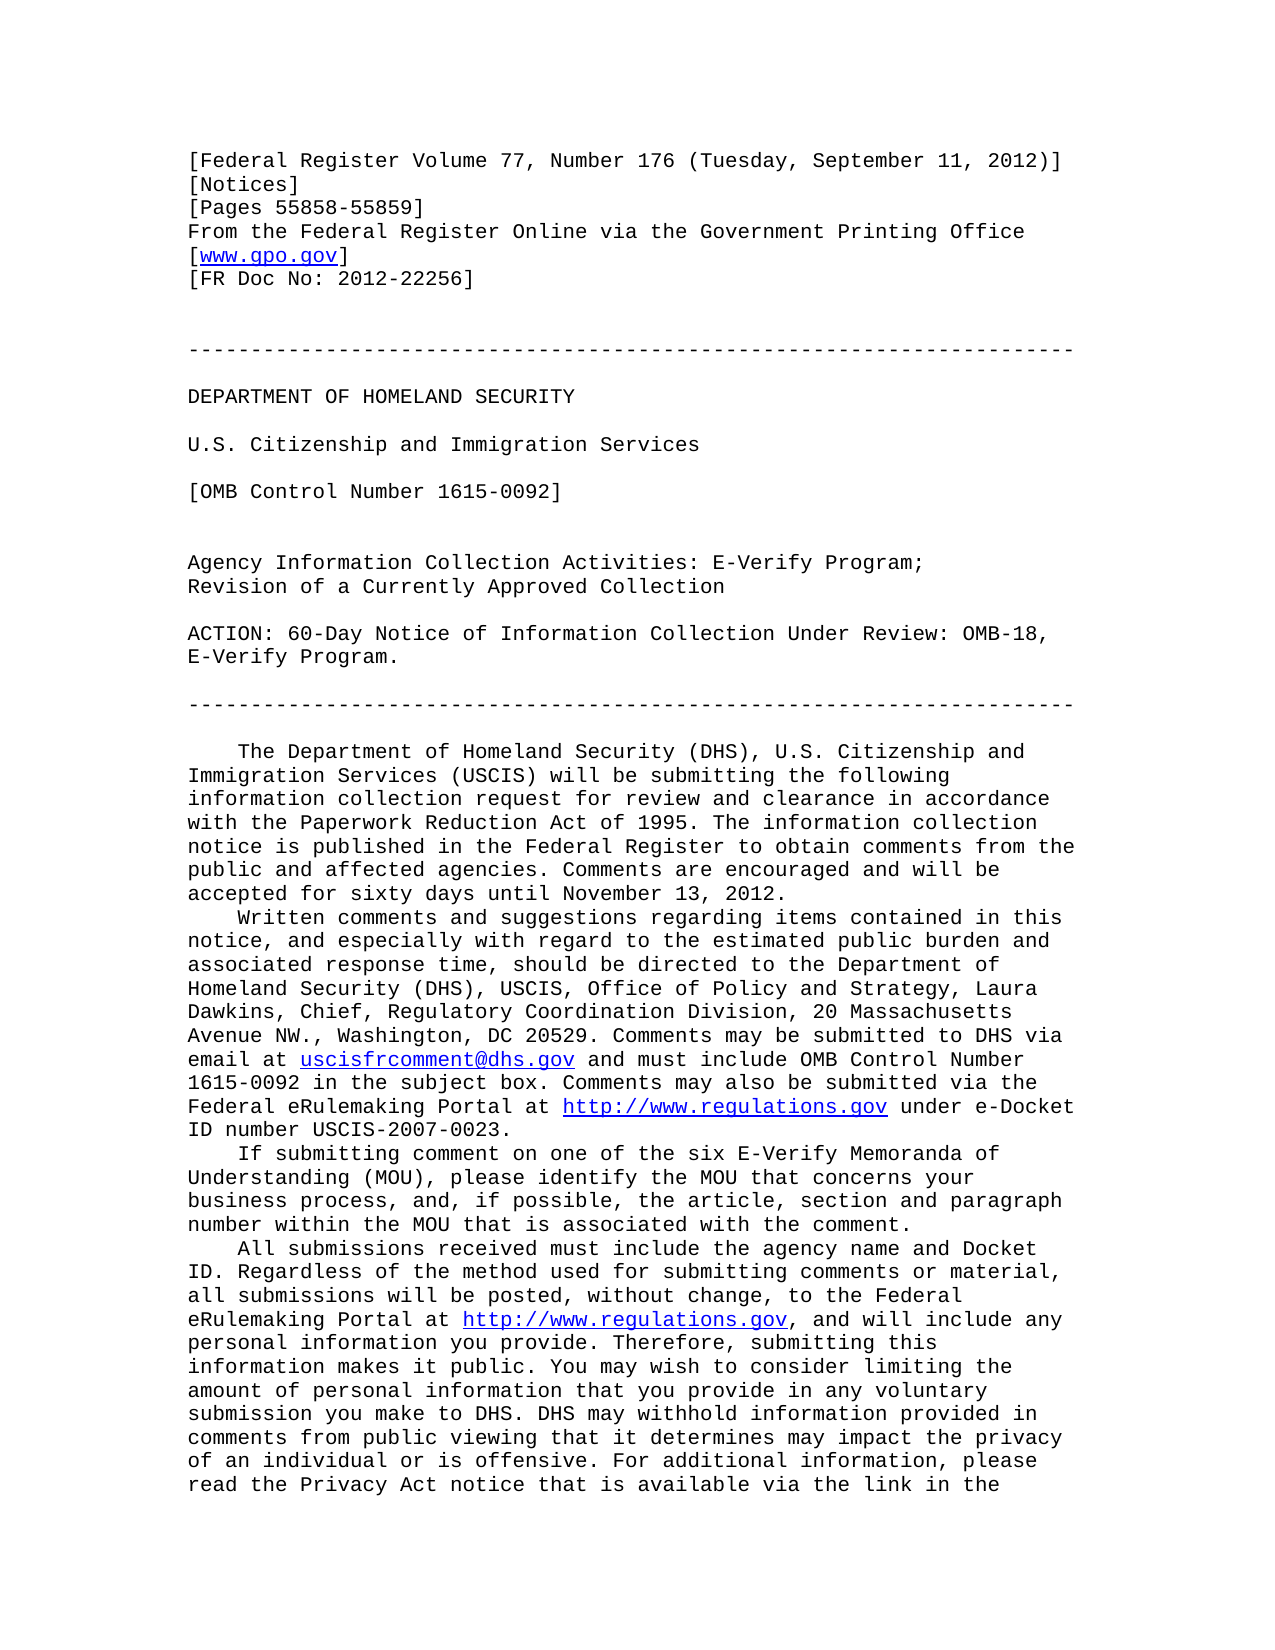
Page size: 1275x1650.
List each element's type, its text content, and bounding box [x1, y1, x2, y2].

text eRulemaking Portal at http://www.regulations.gov, and will include any [187, 1309, 1087, 1332]
text [Notices] [187, 174, 1087, 197]
text with the Paperwork Reduction Act of 1995. The information collection [187, 812, 1087, 836]
text Homeland Security (DHS), USCIS, Office of Policy and Strategy, Laura [187, 978, 1087, 1001]
text ID. Regardless of the method used for submitting comments or material, [187, 1261, 1087, 1285]
text Agency Information Collection Activities: E-Verify Program; [187, 552, 1087, 576]
text associated response time, should be directed to the Department of [187, 954, 1087, 978]
text All submissions received must include the agency name and Docket [187, 1238, 1087, 1261]
text Written comments and suggestions regarding items contained in this [187, 907, 1087, 930]
text of an individual or is offensive. For additional information, please [187, 1451, 1087, 1474]
text read the Privacy Act notice that is available via the link in the [187, 1474, 1087, 1498]
text notice, and especially with regard to the estimated public burden and [187, 930, 1087, 954]
text [OMB Control Number 1615-0092] [187, 481, 1087, 505]
text From the Federal Register Online via the Government Printing Office [www.gpo.gov] [187, 221, 1087, 268]
text public and affected agencies. Comments are encouraged and will be [187, 859, 1087, 883]
text Dawkins, Chief, Regulatory Coordination Division, 20 Massachusetts [187, 1001, 1087, 1025]
text amount of personal information that you provide in any voluntary [187, 1379, 1087, 1403]
text accepted for sixty days until November 13, 2012. [187, 883, 1087, 907]
text E-Verify Program. [187, 647, 1087, 670]
text 1615-0092 in the subject box. Comments may also be submitted via the [187, 1072, 1087, 1096]
text number within the MOU that is associated with the comment. [187, 1214, 1087, 1238]
text information makes it public. You may wish to consider limiting the [187, 1356, 1087, 1379]
text submission you make to DHS. DHS may withhold information provided in [187, 1403, 1087, 1427]
text Understanding (MOU), please identify the MOU that concerns your [187, 1167, 1087, 1190]
text ----------------------------------------------------------------------- [187, 694, 1087, 717]
text Federal eRulemaking Portal at http://www.regulations.gov under e-Docket [187, 1096, 1087, 1119]
text U.S. Citizenship and Immigration Services [187, 434, 1087, 457]
text notice is published in the Federal Register to obtain comments from the [187, 836, 1087, 859]
text all submissions will be posted, without change, to the Federal [187, 1285, 1087, 1309]
text ID number USCIS-2007-0023. [187, 1119, 1087, 1143]
text Avenue NW., Washington, DC 20529. Comments may be submitted to DHS via [187, 1025, 1087, 1048]
text email at uscisfrcomment@dhs.gov and must include OMB Control Number [187, 1048, 1087, 1072]
text Revision of a Currently Approved Collection [187, 576, 1087, 599]
text personal information you provide. Therefore, submitting this [187, 1332, 1087, 1356]
text comments from public viewing that it determines may impact the privacy [187, 1427, 1087, 1451]
text If submitting comment on one of the six E-Verify Memoranda of [187, 1143, 1087, 1167]
text business process, and, if possible, the article, section and paragraph [187, 1190, 1087, 1214]
text ----------------------------------------------------------------------- [187, 339, 1087, 363]
text ACTION: 60-Day Notice of Information Collection Under Review: OMB-18, [187, 623, 1087, 647]
text [Federal Register Volume 77, Number 176 (Tuesday, September 11, 2012)] [187, 150, 1087, 174]
text [Pages 55858-55859] [187, 197, 1087, 221]
text DEPARTMENT OF HOMELAND SECURITY [187, 386, 1087, 410]
text Immigration Services (USCIS) will be submitting the following [187, 765, 1087, 788]
text information collection request for review and clearance in accordance [187, 788, 1087, 812]
text [FR Doc No: 2012-22256] [187, 268, 1087, 292]
text The Department of Homeland Security (DHS), U.S. Citizenship and [187, 741, 1087, 765]
